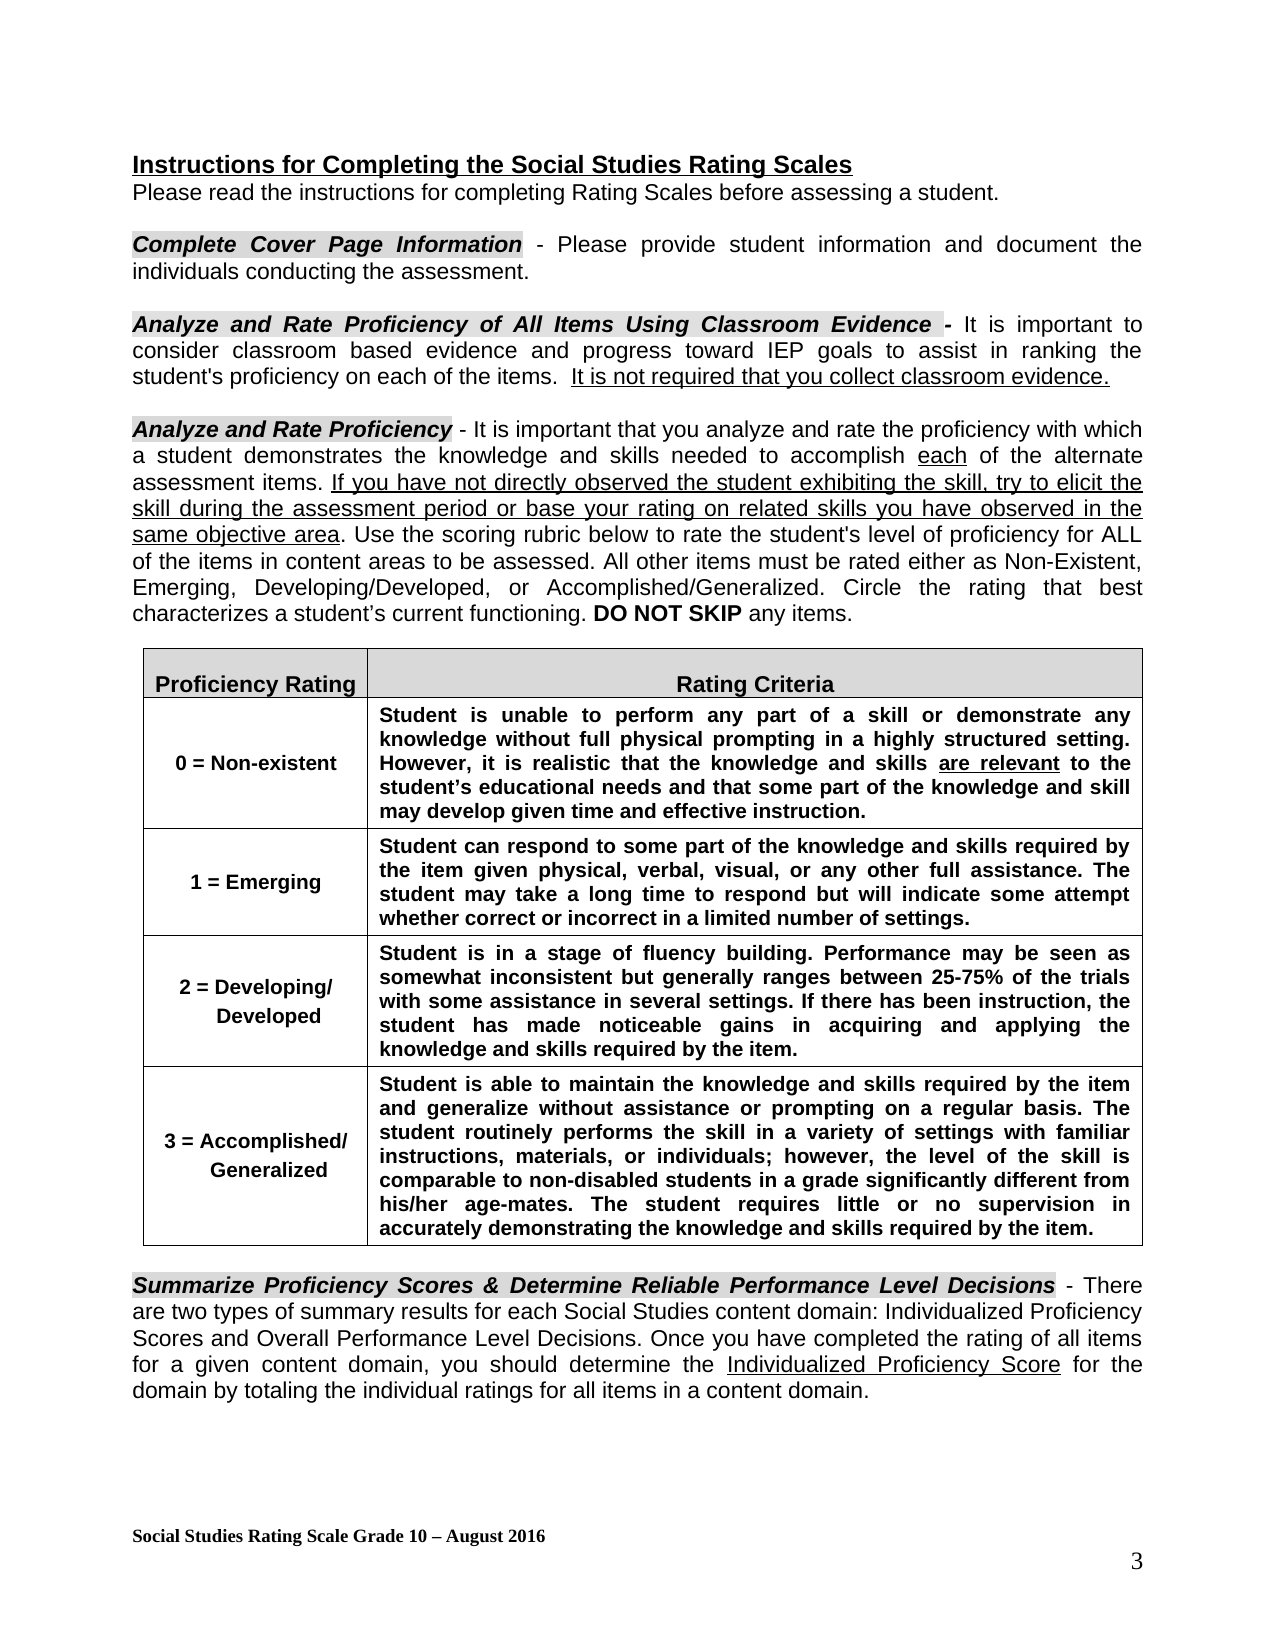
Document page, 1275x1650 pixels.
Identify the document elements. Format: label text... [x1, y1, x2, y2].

text Analyze and Rate Proficiency - It is important that you analyze and rate the proficiency with which a student demonstrates the knowledge and skills needed to accomplish each of the alternate assessment items. If you have not directly observed the student exhibiting the skill, try to elicit the skill during the assessment period or base your rating on related skills you have observed in the same objective area. Use the scoring rubric below to rate the student's level of proficiency for ALL of the items in content areas to be assessed. All other items must be rated either as Non-Existent, Emerging, Developing/Developed, or Accomplished/Generalized. Circle the rating that best characterizes a student’s current functioning. DO NOT SKIP any items. [132, 416, 1143, 518]
text Complete Cover Page Information - Please provide student information and document the individuals conducting the assessment. [132, 231, 1143, 284]
text Summarize Proficiency Scores & Determine Reliable Performance Level Decisions - There are two types of summary results for each Social Studies content domain: Individualized Proficiency Scores and Overall Performance Level Decisions. Once you have completed the rating of all items for a given content domain, you should determine the Individualized Proficiency Score for the domain by totaling the individual ratings for all items in a content domain. [132, 1272, 1143, 1404]
table_cell 0 = Non-existent [144, 698, 367, 828]
table_cell Student is able to maintain the knowledge and skills required by the item and generalize without assistance or prompting on a regular basis. The student routinely performs the skill in a variety of settings with familiar instructions, materials, or individuals; however, the level of the skill is comrable to non-disabled students in a grade significantly different from his/her age-mates. The student requires little or no supervision in accurately demonstrating the knowledge and skills required by the item. [368, 1067, 1142, 1244]
table_header Proficiency Rating [144, 649, 367, 697]
table_cell Student is in a stage of fluency building. Performance may be seen as somewhat inconsistent but generally ranges between 25-75% of the trials with some assistance in several settings. If there has been instruction, the student has made noticeable gains in acquiring and applying the knowledge and skills required by the item. [368, 936, 1142, 1066]
table_cell Student is unable to perform any rt of a skill or demonstrate any knowledge without full physical prompting in a highly structured setting. However, it is realistic that the knowledge and skills are relevant to the student’s educational needs and that some rt of the knowledge and skill may develop given time and effective instruction. [368, 698, 1142, 828]
table_cell Student can respond to some rt of the knowledge and skills required by the item given physical, verbal, visual, or any other full assistance. The student may take a long time to respond but will indicate some attempt whether correct or incorrect in a limited number of settings. [368, 829, 1142, 935]
table_header Rating Criteria [368, 649, 1142, 697]
table_cell 1 = Emerging [144, 829, 367, 935]
text Analyze and Rate Proficiency - It is important that you analyze and rate the proficiency with which a student demonstrates the knowledge and skills needed to accomplish each of the alternate assessment items. If you have not directly observed the student exhibiting the skill, try to elicit the skill during the assessment period or base your rating on related skills you have observed in the same objective area. Use the scoring rubric below to rate the student's level of proficiency for ALL of the items in content areas to be assessed. All other items must be rated either as Non-Existent, Emerging, Developing/Developed, or Accomplished/Generalized. Circle the rating that best characterizes a student’s current functioning. DO NOT SKIP any items. [132, 519, 1143, 627]
table_cell 2 = Developing/ Developed [144, 936, 367, 1066]
text Please read the instructions for completing Rating Scales before assessing a student. [132, 179, 1143, 205]
table_cell 3 = Accomplished/ Generalized [144, 1067, 367, 1244]
text Instructions for Completing the Social Studies Rating Scales [132, 150, 1143, 179]
text Analyze and Rate Proficiency of All Items Using Classroom Evidence - It is important to consider classroom based evidence and progress toward IEP goals to assist in ranking the student's proficiency on each of the items. It is not required that you collect classroom evidence. [132, 311, 1143, 389]
